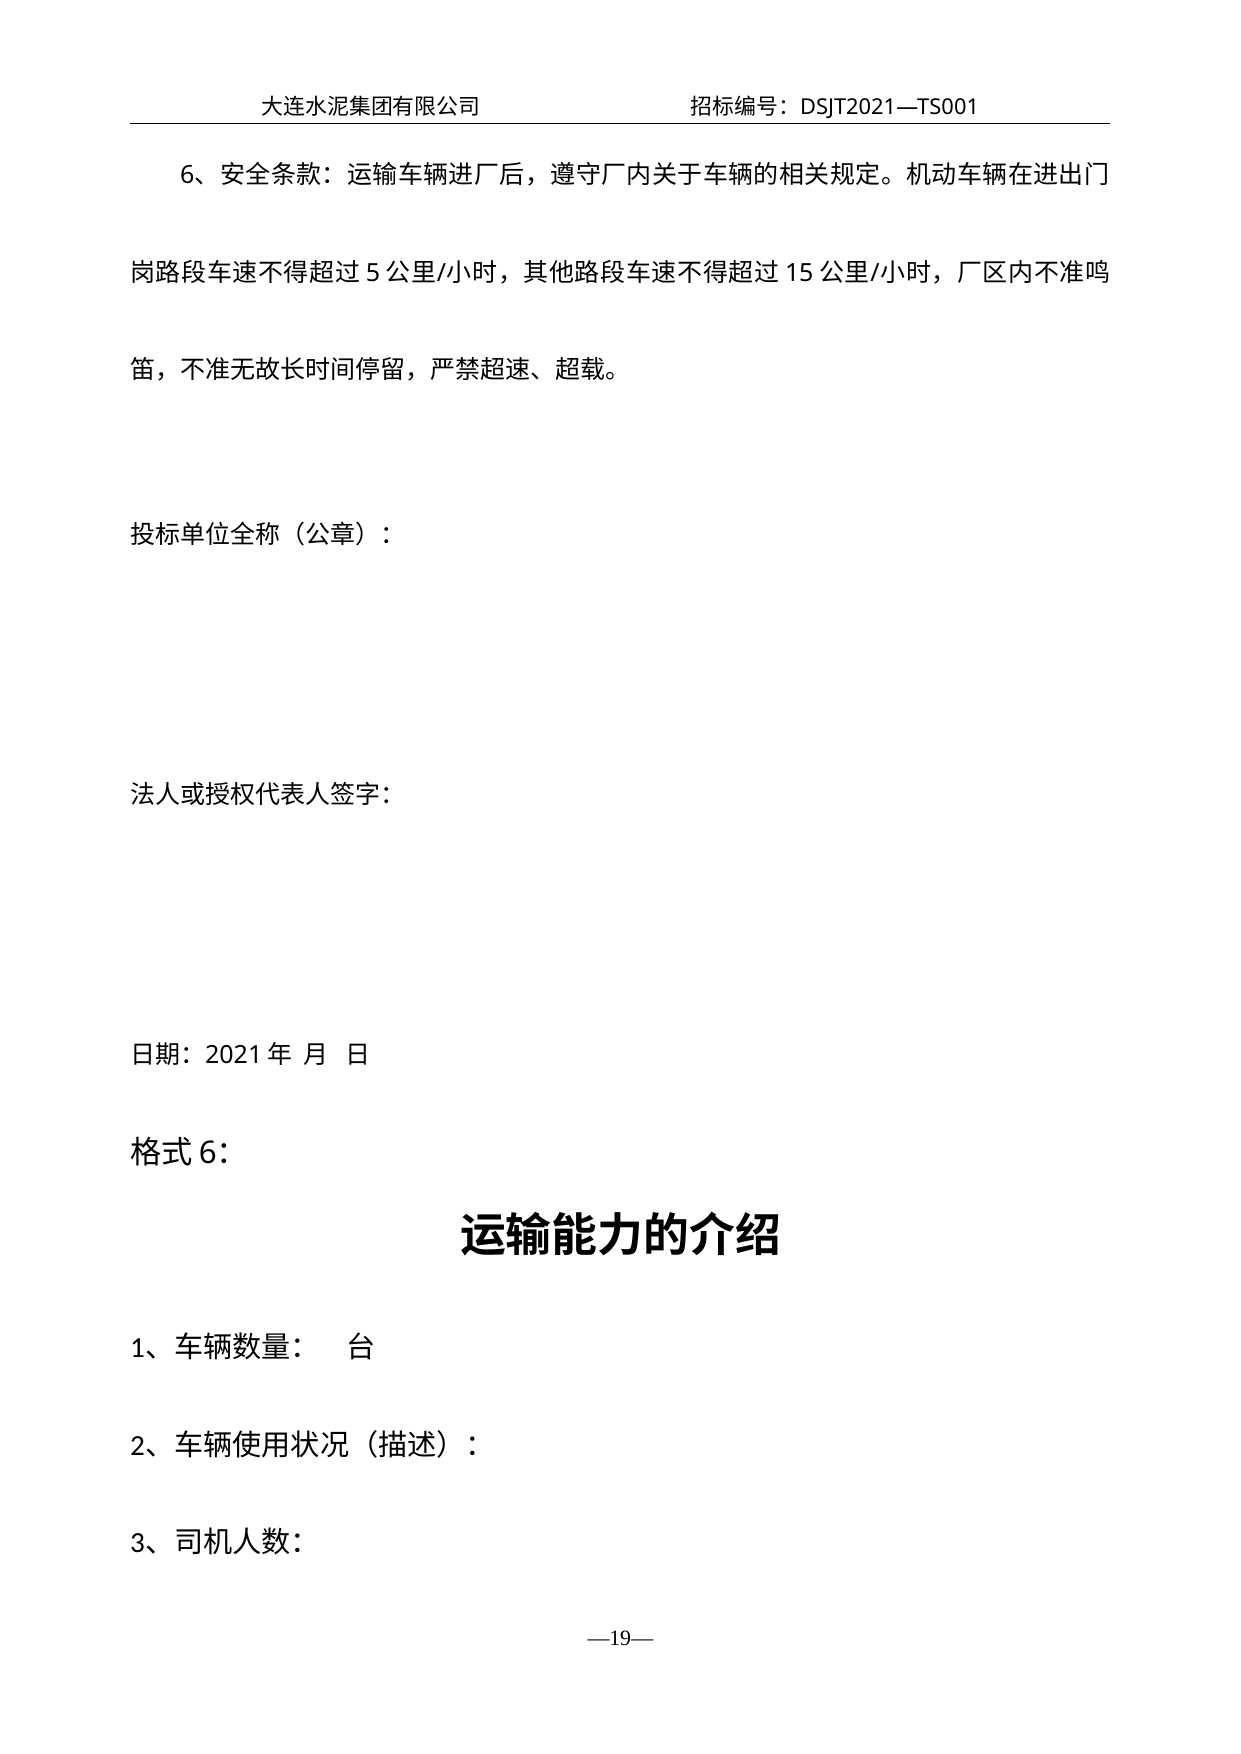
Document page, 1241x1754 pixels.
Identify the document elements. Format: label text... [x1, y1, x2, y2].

text 6、安全条款：运输车辆进厂后，遵守厂内关于车辆的相关规定。机动车辆在进出门岗路段车速不得超过5公里/小时，其他路段车速不得超过15公里/小时，厂区内不准鸣笛，不准无故长时间停留，严禁超速、超载。 [130, 140, 1110, 400]
text 1、车辆数量： 台 [130, 1313, 1110, 1378]
text 2、车辆使用状况（描述）： [130, 1410, 1110, 1475]
text 法人或授权代表人签字： [130, 760, 1110, 825]
text 投标单位全称（公章）： [130, 500, 1110, 565]
text 3、司机人数： [130, 1508, 1110, 1573]
text 格式6： [130, 1118, 1110, 1183]
text 运输能力的介绍 [130, 1183, 1110, 1280]
text 日期：2021年 月 日 [130, 1020, 1110, 1085]
